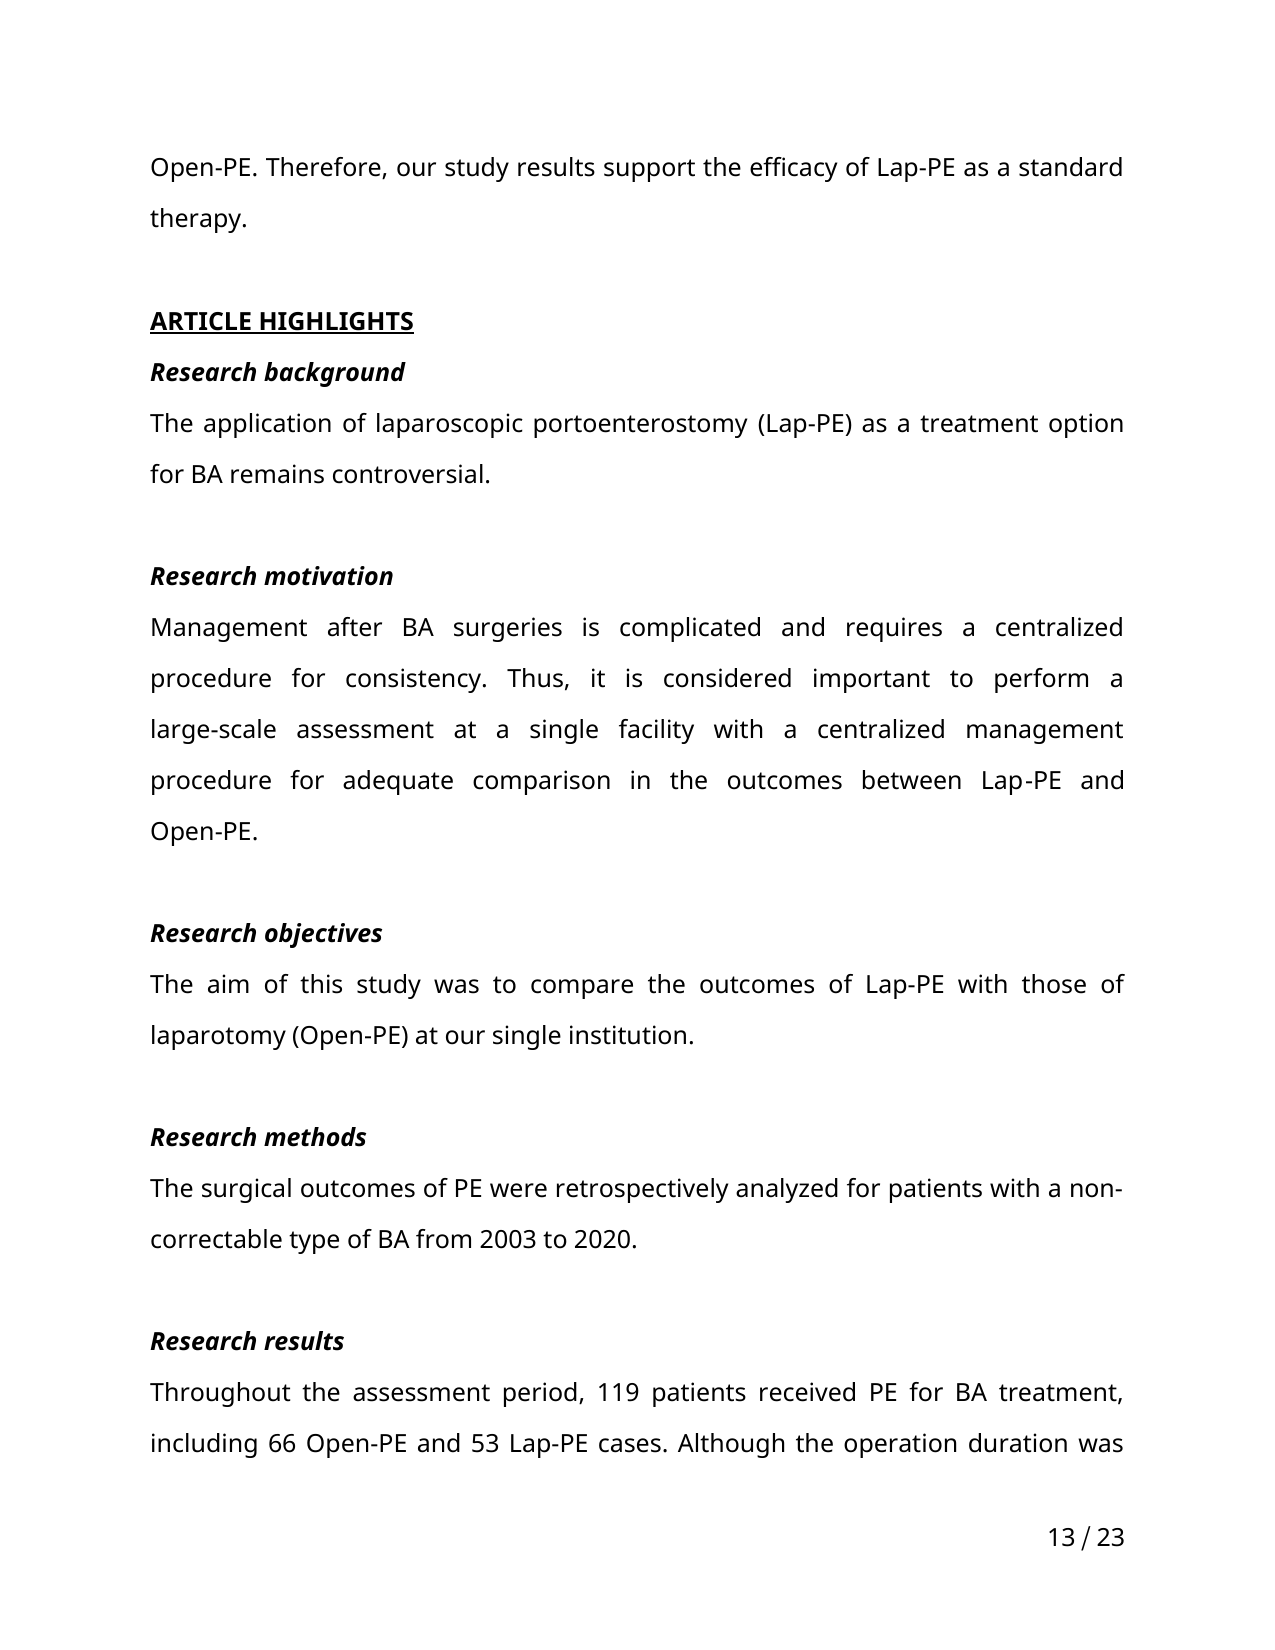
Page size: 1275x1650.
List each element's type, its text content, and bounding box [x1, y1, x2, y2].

text The aim of this study was to compare the outcomes of Lap-PE with those of laparotomy (Open-PE) at our single institution. [150, 967, 1125, 1052]
text The application of laparoscopic portoenterostomy (Lap-PE) as a treatment option for BA remains controversial. [150, 405, 1125, 490]
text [150, 1375, 1125, 1460]
text Research results [150, 1324, 1125, 1358]
text Research methods [150, 1120, 1125, 1154]
text management after BA surgeries is complicated and requires a centralized procedure for consistency. Thus, it is considered important to perform a large-scale assessment at a single facility with a centralized management procedure for adequate comparison in the outcomes between Lap-PE and Open-PE. [150, 609, 1125, 848]
text ARTICLE HIGHLIGHTS [150, 303, 1125, 337]
text Research objectives [150, 916, 1125, 950]
text Research motivation [150, 558, 1125, 592]
text The surgical outcomes of PE were retrospectively analyzed for patients with a non-correctable type of BA from 2003 to 2020. [150, 1171, 1125, 1256]
text Research background [150, 354, 1125, 388]
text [150, 150, 1125, 235]
